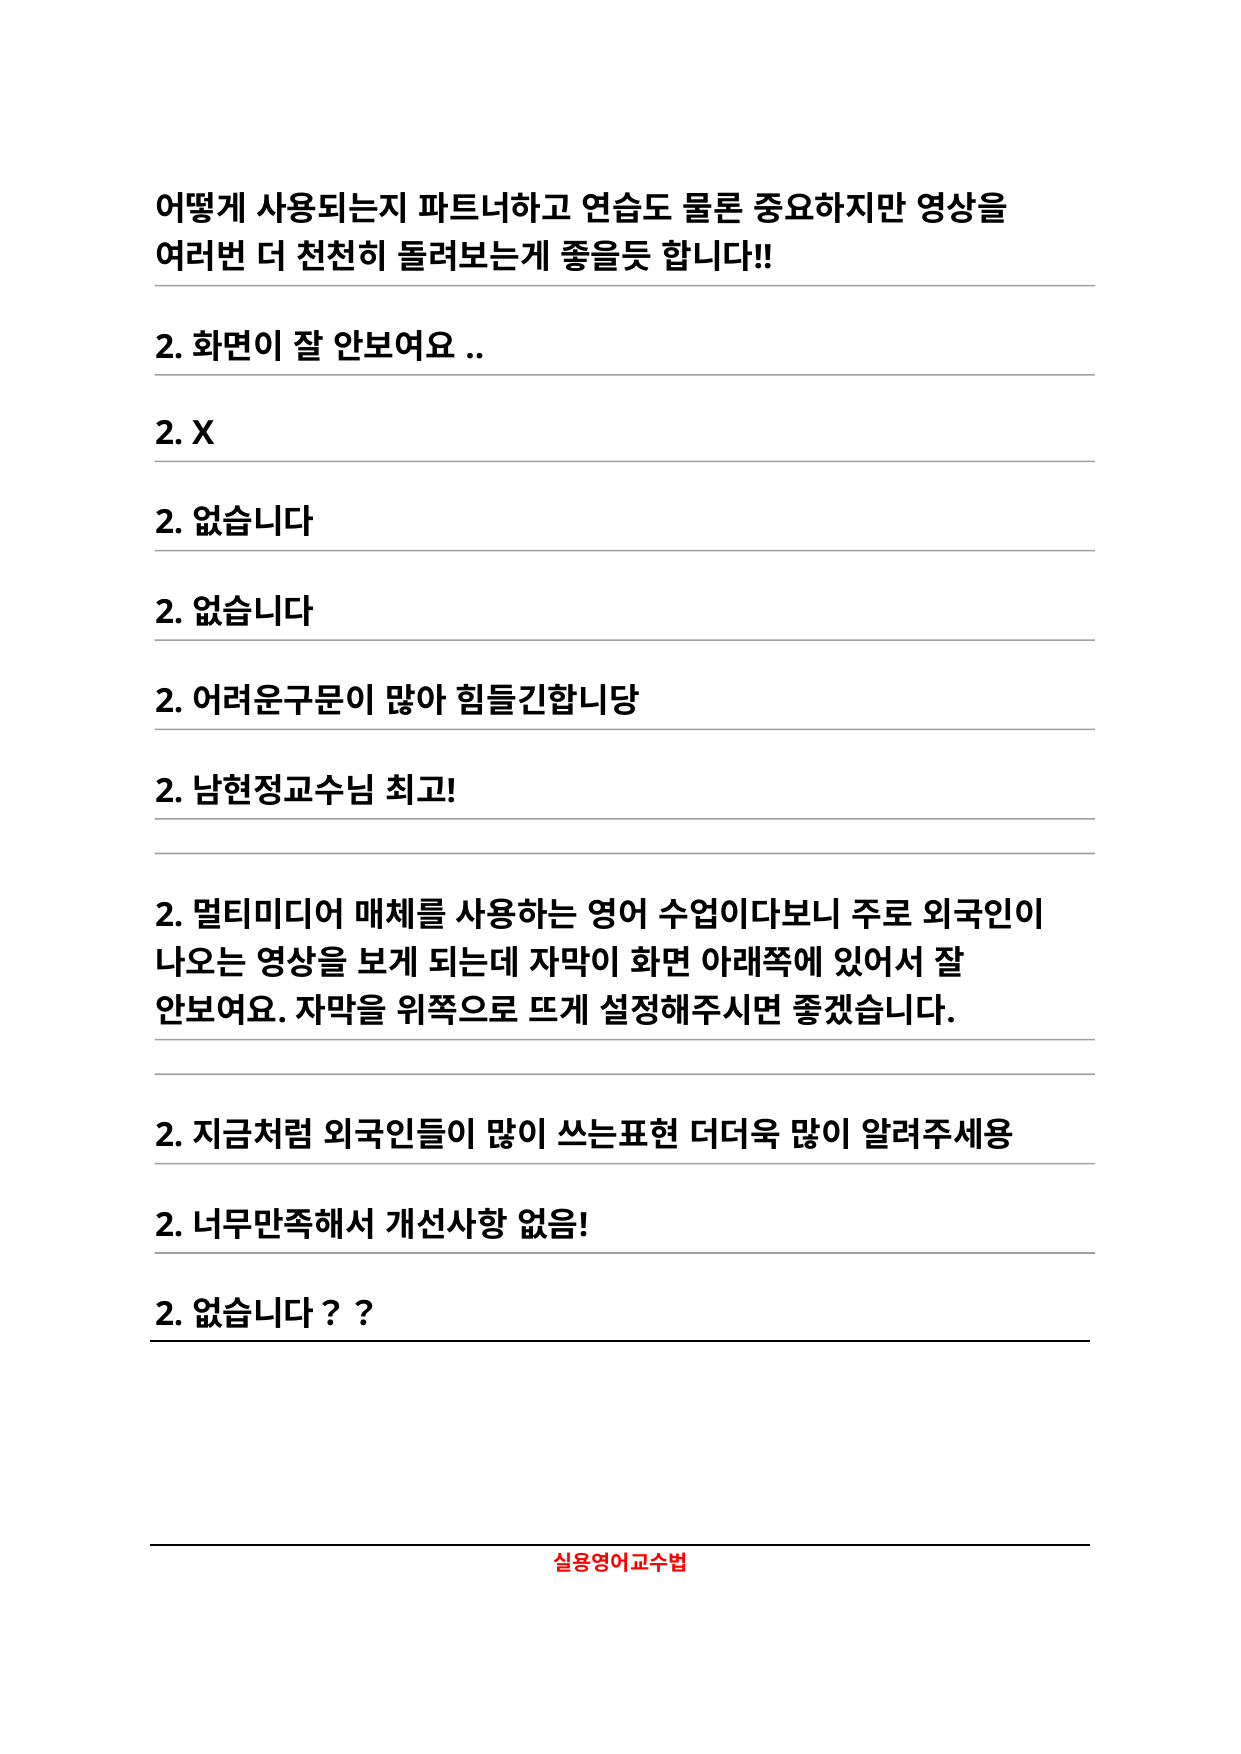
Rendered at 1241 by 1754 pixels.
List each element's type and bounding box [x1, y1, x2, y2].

table_header [150, 177, 1090, 1340]
table_header [150, 1546, 1090, 1603]
